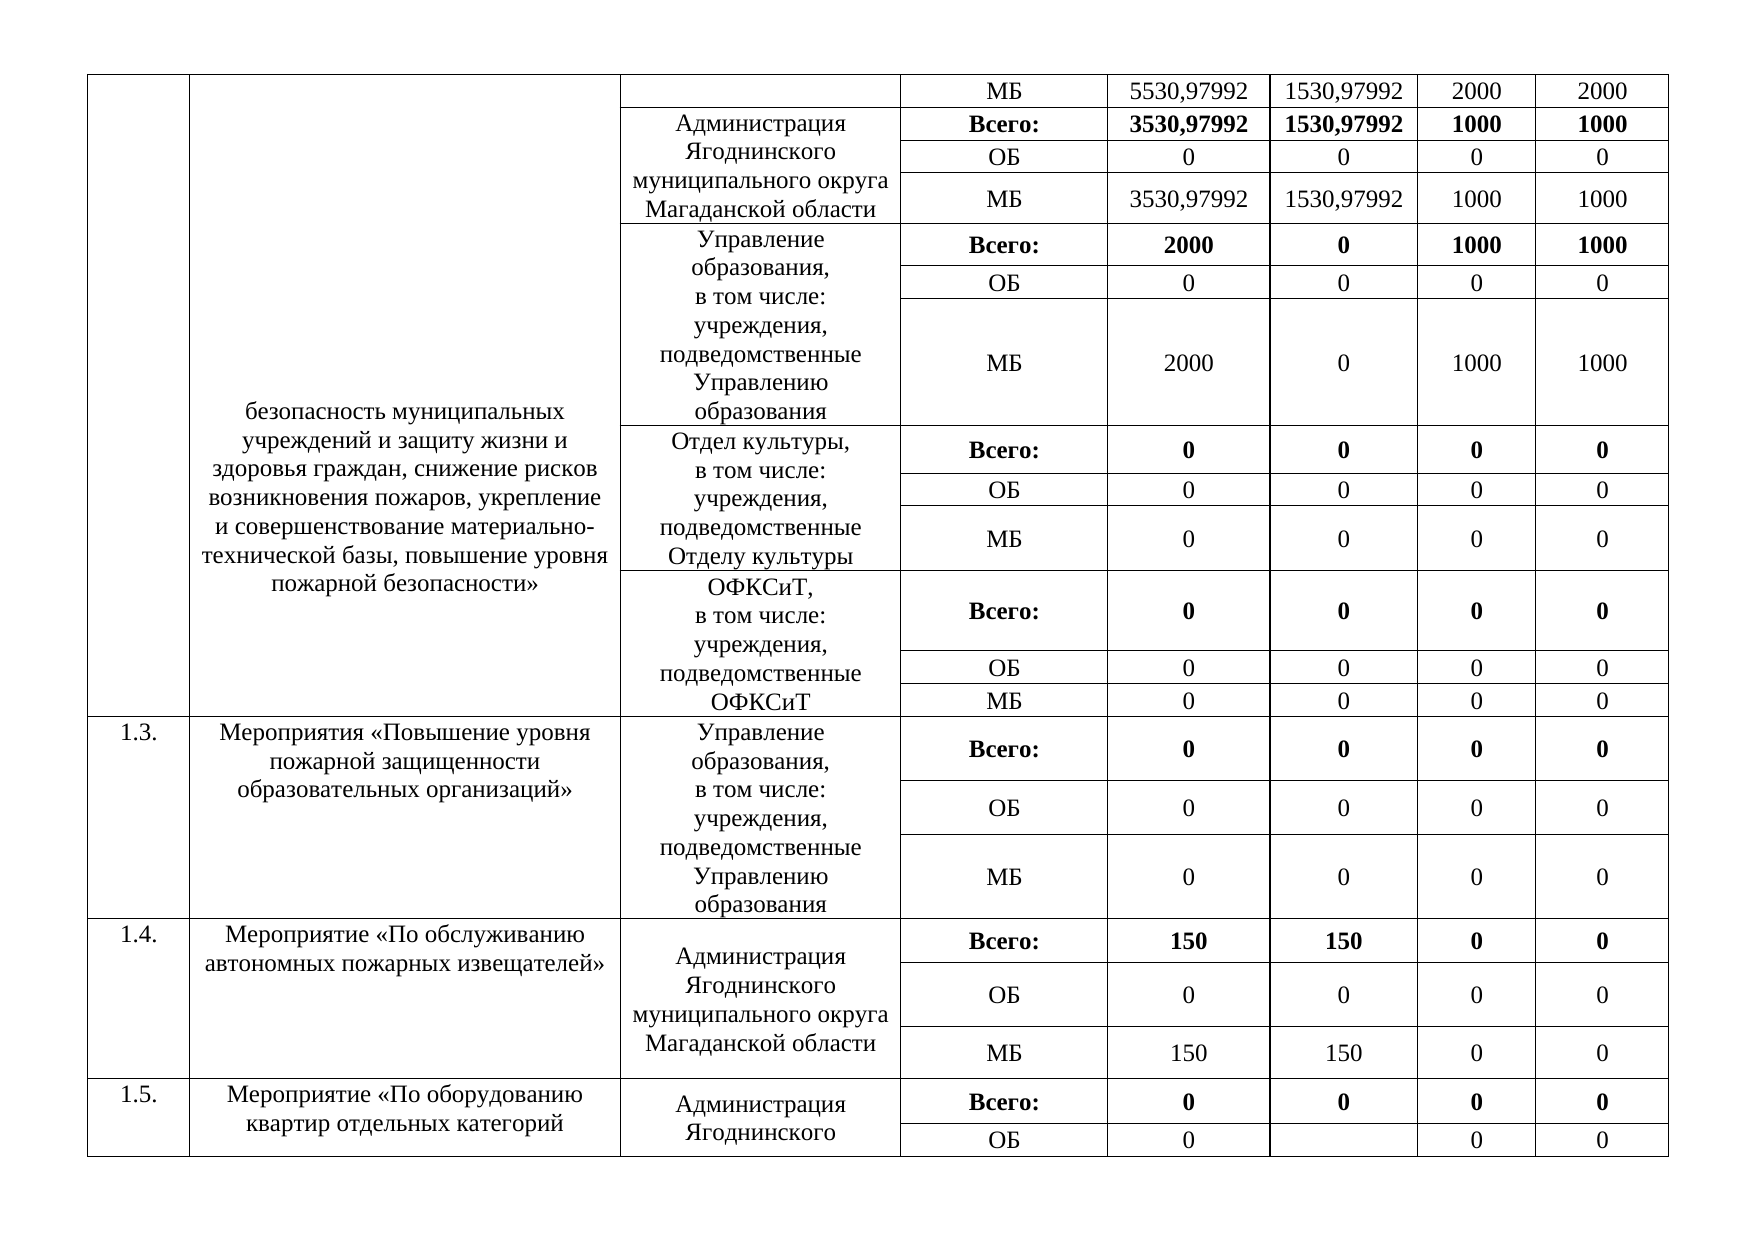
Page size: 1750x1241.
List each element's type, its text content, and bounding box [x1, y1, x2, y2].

table_cell 0 [1108, 781, 1269, 834]
table_cell 0 [1108, 571, 1269, 650]
table_cell 0 [1536, 781, 1668, 834]
table_cell 0 [1536, 651, 1668, 683]
table_cell 1000 [1418, 108, 1535, 139]
table_cell 0 [1418, 474, 1535, 505]
table_cell 0 [1271, 835, 1417, 918]
table_cell 0 [1536, 1124, 1668, 1156]
table_cell 0 [1108, 474, 1269, 505]
table_cell 0 [1536, 426, 1668, 473]
table_cell 1000 [1418, 299, 1535, 425]
table_cell Всего: [901, 1079, 1107, 1123]
table_cell Всего: [901, 717, 1107, 780]
table_cell МБ [901, 299, 1107, 425]
table_cell 1000 [1536, 108, 1668, 139]
table_cell Всего: [901, 426, 1107, 473]
table_cell 0 [1536, 835, 1668, 918]
table_cell 0 [1418, 835, 1535, 918]
table_cell 1530,97992 [1271, 75, 1417, 107]
table_cell 0 [1271, 651, 1417, 683]
table_cell 150 [1271, 1027, 1417, 1078]
table_cell 0 [1108, 506, 1269, 570]
table_cell ОБ [901, 651, 1107, 683]
table_cell 0 [1418, 651, 1535, 683]
table_cell 0 [1271, 299, 1417, 425]
table_cell 0 [1271, 224, 1417, 265]
table_cell 0 [1271, 963, 1417, 1026]
table_cell 0 [1271, 506, 1417, 570]
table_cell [621, 1079, 900, 1156]
table_cell 0 [1536, 141, 1668, 172]
table_cell Управление образования, в том числе: учреждения, подведомственные Управлению образования [621, 224, 900, 425]
table_cell 0 [1418, 717, 1535, 780]
table_cell 0 [1108, 1124, 1269, 1156]
table_cell 0 [1536, 266, 1668, 298]
table_cell МБ [901, 173, 1107, 223]
table_cell ОБ [901, 963, 1107, 1026]
table_cell МБ [901, 75, 1107, 107]
table_cell 0 [1536, 571, 1668, 650]
table_cell 0 [1536, 1079, 1668, 1123]
table_cell ОФКСиТ, в том числе: учреждения, подведомственные ОФКСиТ [621, 571, 900, 716]
table_cell 0 [1108, 835, 1269, 918]
table_cell Администрация Ягоднинского муниципального округа Магаданской области [621, 919, 900, 1078]
table_cell 1.5. [88, 1079, 189, 1156]
table_cell Управление образования, в том числе: учреждения, подведомственные Управлению образования [621, 717, 900, 918]
table_cell 0 [1108, 651, 1269, 683]
table_cell 150 [1271, 919, 1417, 962]
table_cell 0 [1418, 963, 1535, 1026]
table_cell ОБ [901, 781, 1107, 834]
table_cell 0 [1108, 963, 1269, 1026]
table_cell 0 [1536, 1027, 1668, 1078]
table_cell 0 [1418, 1027, 1535, 1078]
table_cell Всего: [901, 108, 1107, 139]
table_cell ОБ [901, 141, 1107, 172]
table_cell 0 [1418, 1079, 1535, 1123]
table_cell Администрация Ягоднинского муниципального округа Магаданской области [621, 108, 900, 223]
table_cell 1000 [1536, 224, 1668, 265]
table_cell ОБ [901, 1124, 1107, 1156]
table_cell Отдел культуры, в том числе: учреждения, подведомственные Отделу культуры [621, 426, 900, 570]
table_cell 0 [1108, 717, 1269, 780]
table_cell 0 [1271, 571, 1417, 650]
table_cell МБ [901, 1027, 1107, 1078]
table_cell 0 [1108, 1079, 1269, 1123]
table_cell 0 [1271, 781, 1417, 834]
table_cell 0 [1271, 141, 1417, 172]
table_cell Мероприятие «По оборудованию квартир отдельных категорий граждан автономными пожарными извещателями и по их техническому обслуживанию» [190, 1079, 620, 1156]
table_cell 0 [1418, 1124, 1535, 1156]
table_cell 1.4. [88, 919, 189, 1078]
table_cell МБ [901, 684, 1107, 716]
table_cell 1000 [1536, 299, 1668, 425]
table_cell 1.3. [88, 717, 189, 918]
table_cell 0 [1271, 426, 1417, 473]
table_cell 1000 [1418, 173, 1535, 223]
table_cell 0 [1271, 1079, 1417, 1123]
table_cell 150 [1108, 919, 1269, 962]
table_cell 0 [1536, 717, 1668, 780]
table_cell 0 [1271, 266, 1417, 298]
table_cell 0 [1418, 684, 1535, 716]
table_cell 0 [1536, 919, 1668, 962]
table_cell 0 [1108, 684, 1269, 716]
table_cell 150 [1108, 1027, 1269, 1078]
table_cell 0 [1271, 684, 1417, 716]
table_cell Мероприятие «По обслуживанию автономных пожарных извещателей» [190, 919, 620, 1078]
table_cell Всего: [901, 919, 1107, 962]
table_cell 2000 [1536, 75, 1668, 107]
table_cell 0 [1108, 426, 1269, 473]
table_cell МБ [901, 835, 1107, 918]
table_cell 0 [1536, 963, 1668, 1026]
table_cell 2000 [1108, 299, 1269, 425]
table_cell 0 [1271, 717, 1417, 780]
table_cell 0 [1418, 506, 1535, 570]
table_cell 1000 [1536, 173, 1668, 223]
table_cell 0 [1536, 684, 1668, 716]
table_cell 0 [1418, 141, 1535, 172]
table_cell 5530,97992 [1108, 75, 1269, 107]
table_cell 0 [1536, 474, 1668, 505]
table_cell 1530,97992 [1271, 108, 1417, 139]
table_cell ОБ [901, 266, 1107, 298]
table_cell Всего: [901, 571, 1107, 650]
table_cell 1000 [1418, 224, 1535, 265]
table_cell 0 [1418, 426, 1535, 473]
table_cell 2000 [1108, 224, 1269, 265]
table_cell 0 [1108, 141, 1269, 172]
table_cell Мероприятия «Повышение уровня пожарной защищенности образовательных организаций» [190, 717, 620, 918]
table_cell 3530,97992 [1108, 108, 1269, 139]
table_cell МБ [901, 506, 1107, 570]
table_cell 3530,97992 [1108, 173, 1269, 223]
table_cell 0 [1108, 266, 1269, 298]
table_cell 0 [1418, 266, 1535, 298]
table_cell 0 [1418, 919, 1535, 962]
table_cell 0 [1418, 571, 1535, 650]
table_cell ОБ [901, 474, 1107, 505]
table_cell 0 [1418, 781, 1535, 834]
table_cell [1271, 1124, 1417, 1156]
table_cell Всего: [901, 224, 1107, 265]
table_cell 1530,97992 [1271, 173, 1417, 223]
table_cell 2000 [1418, 75, 1535, 107]
table_cell 0 [1536, 506, 1668, 570]
table_cell 0 [1271, 474, 1417, 505]
